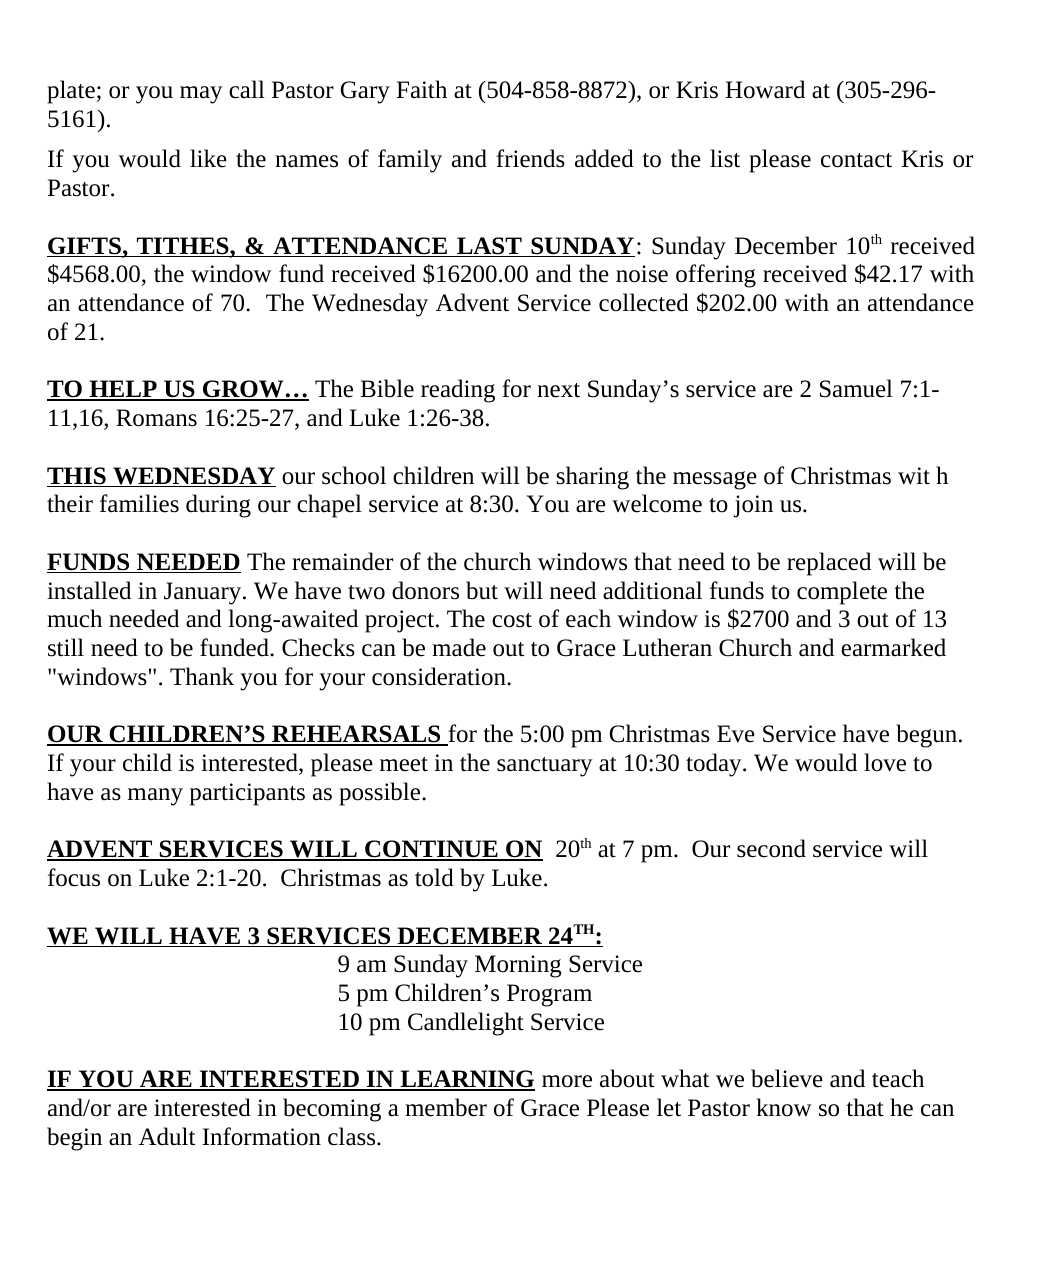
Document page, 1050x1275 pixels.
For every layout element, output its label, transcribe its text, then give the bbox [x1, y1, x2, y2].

text TO HELP US GROW… The Bible reading for next Sunday’s service are 2 Samuel 7:1-11,16, Romans 16:25-27, and Luke 1:26-38. [47, 374, 975, 432]
text 5 pm Children’s Program [337, 978, 975, 1007]
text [47, 75, 975, 132]
text OUR CHILDREN’S REHEARSALS for the 5:00 pm Christmas Eve Service have begun. If your child is interested, please meet in the sanctuary at 10:30 today. We would love to have as many participants as possible. [47, 719, 975, 806]
text ADVENT SERVICES WILL CONTINUE ON 20th at 7 pm. Our second service will focus on Luke 2:1-20. Christmas as told by Luke. [47, 834, 975, 892]
text IF YOU ARE INTERESTED IN LEARNING more about what we believe and teach and/or are interested in becoming a member of Grace Please let Pastor know so that he can begin an Adult Information class. [47, 1064, 975, 1151]
text If you would like the names of family and friends added to the list please contact Kris or Pastor. [47, 144, 975, 202]
text 10 pm Candlelight Service [337, 1007, 975, 1036]
text GIFTS, TITHES, & ATTENDANCE LAST SUNDAY: Sunday December 10th received $4568.00, the window fund received $16200.00 and the noise offering received $42.17 with an attendance of 70. The Wednesday Advent Service collected $202.00 with an attendance of 21. [47, 231, 975, 346]
text FUNDS NEEDED The remainder of the church windows that need to be replaced will be installed in January. We have two donors but will need additional funds to complete the much needed and long-awaited project. The cost of each window is $2700 and 3 out of 13 still need to be funded. Checks can be made out to Grace Lutheran Church and earmarked "windows". Thank you for your consideration. [47, 547, 975, 691]
text WE WILL HAVE 3 SERVICES DECEMBER 24TH: [47, 921, 975, 949]
text THIS WEDNESDAY our school children will be sharing the message of Christmas wit h their families during our chapel service at 8:30. You are welcome to join us. [47, 461, 975, 518]
text 9 am Sunday Morning Service [337, 949, 975, 978]
